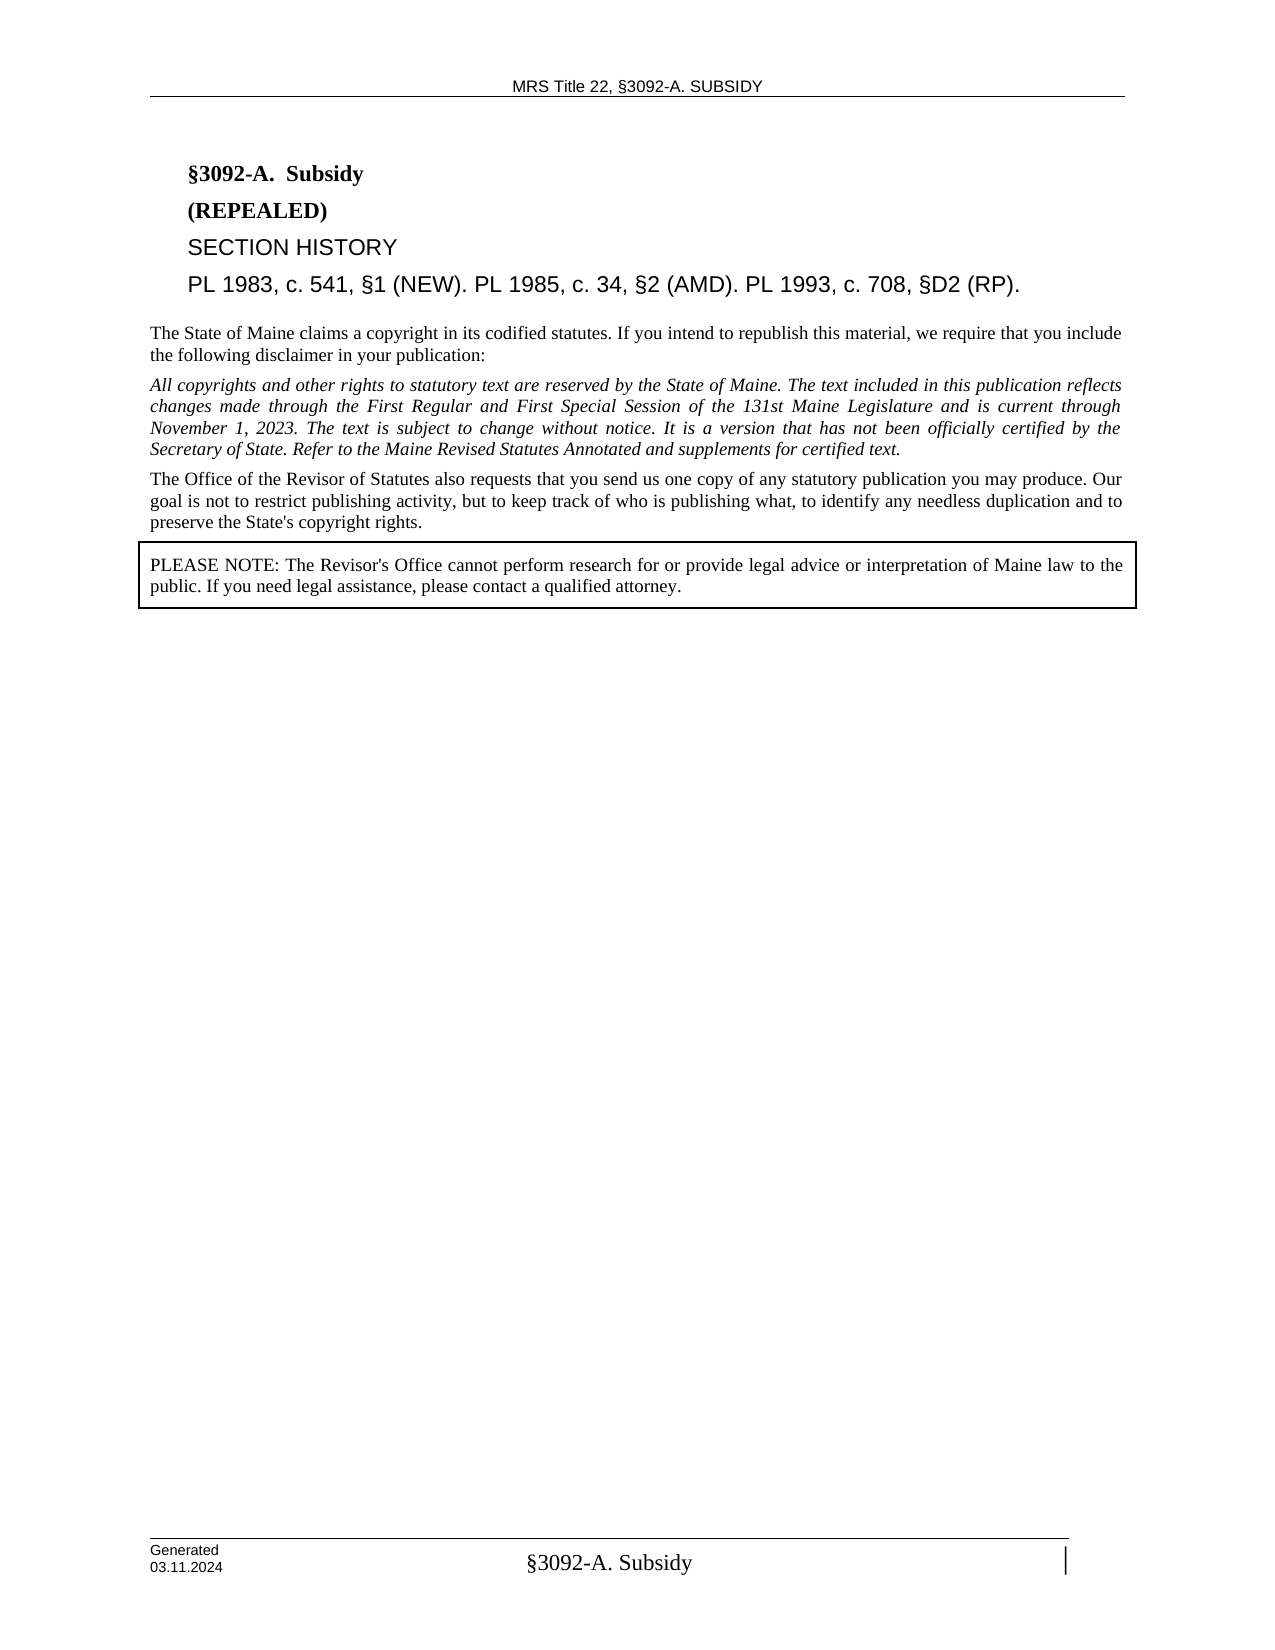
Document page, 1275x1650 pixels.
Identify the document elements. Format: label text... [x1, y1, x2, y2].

text SECTION HISTORY [187, 234, 1125, 260]
text PLEASE NOTE: The Revisor's Office cannot perform research for or provide legal advice or interpretation of Maine law to the public. If you need legal assistance, please contact a qualified attorney. [140, 543, 1135, 607]
text §3092-A. Subsidy [187, 160, 1125, 187]
text The State of Maine claims a copyright in its codified statutes. If you intend to republish this material, we require that you include the following disclaimer in your publication: [150, 322, 1125, 365]
text PL 1983, c. 541, §1 (NEW). PL 1985, c. 34, §2 (AMD). PL 1993, c. 708, §D2 (RP). [187, 271, 1125, 297]
text (REPEALED) [187, 197, 1125, 223]
text The Office of the Revisor of Statutes also requests that you send us one copy of any statutory publication you may produce. Our goal is not to restrict publishing activity, but to keep track of who is publishing what, to identify any needless duplication and to preserve the State's copyright rights. [150, 468, 1125, 533]
text All copyrights and other rights to statutory text are reserved by the State of Maine. The text included in this publication reflects changes made through the First Regular and First Special Session of the 131st Maine Legislature and is current through November 1, 2023 . The text is subject to change without notice. It is a version that has not been officially certified by the Secretary of State. Refer to the Maine Revised Statutes Annotated and supplements for certified text. [150, 373, 1125, 460]
